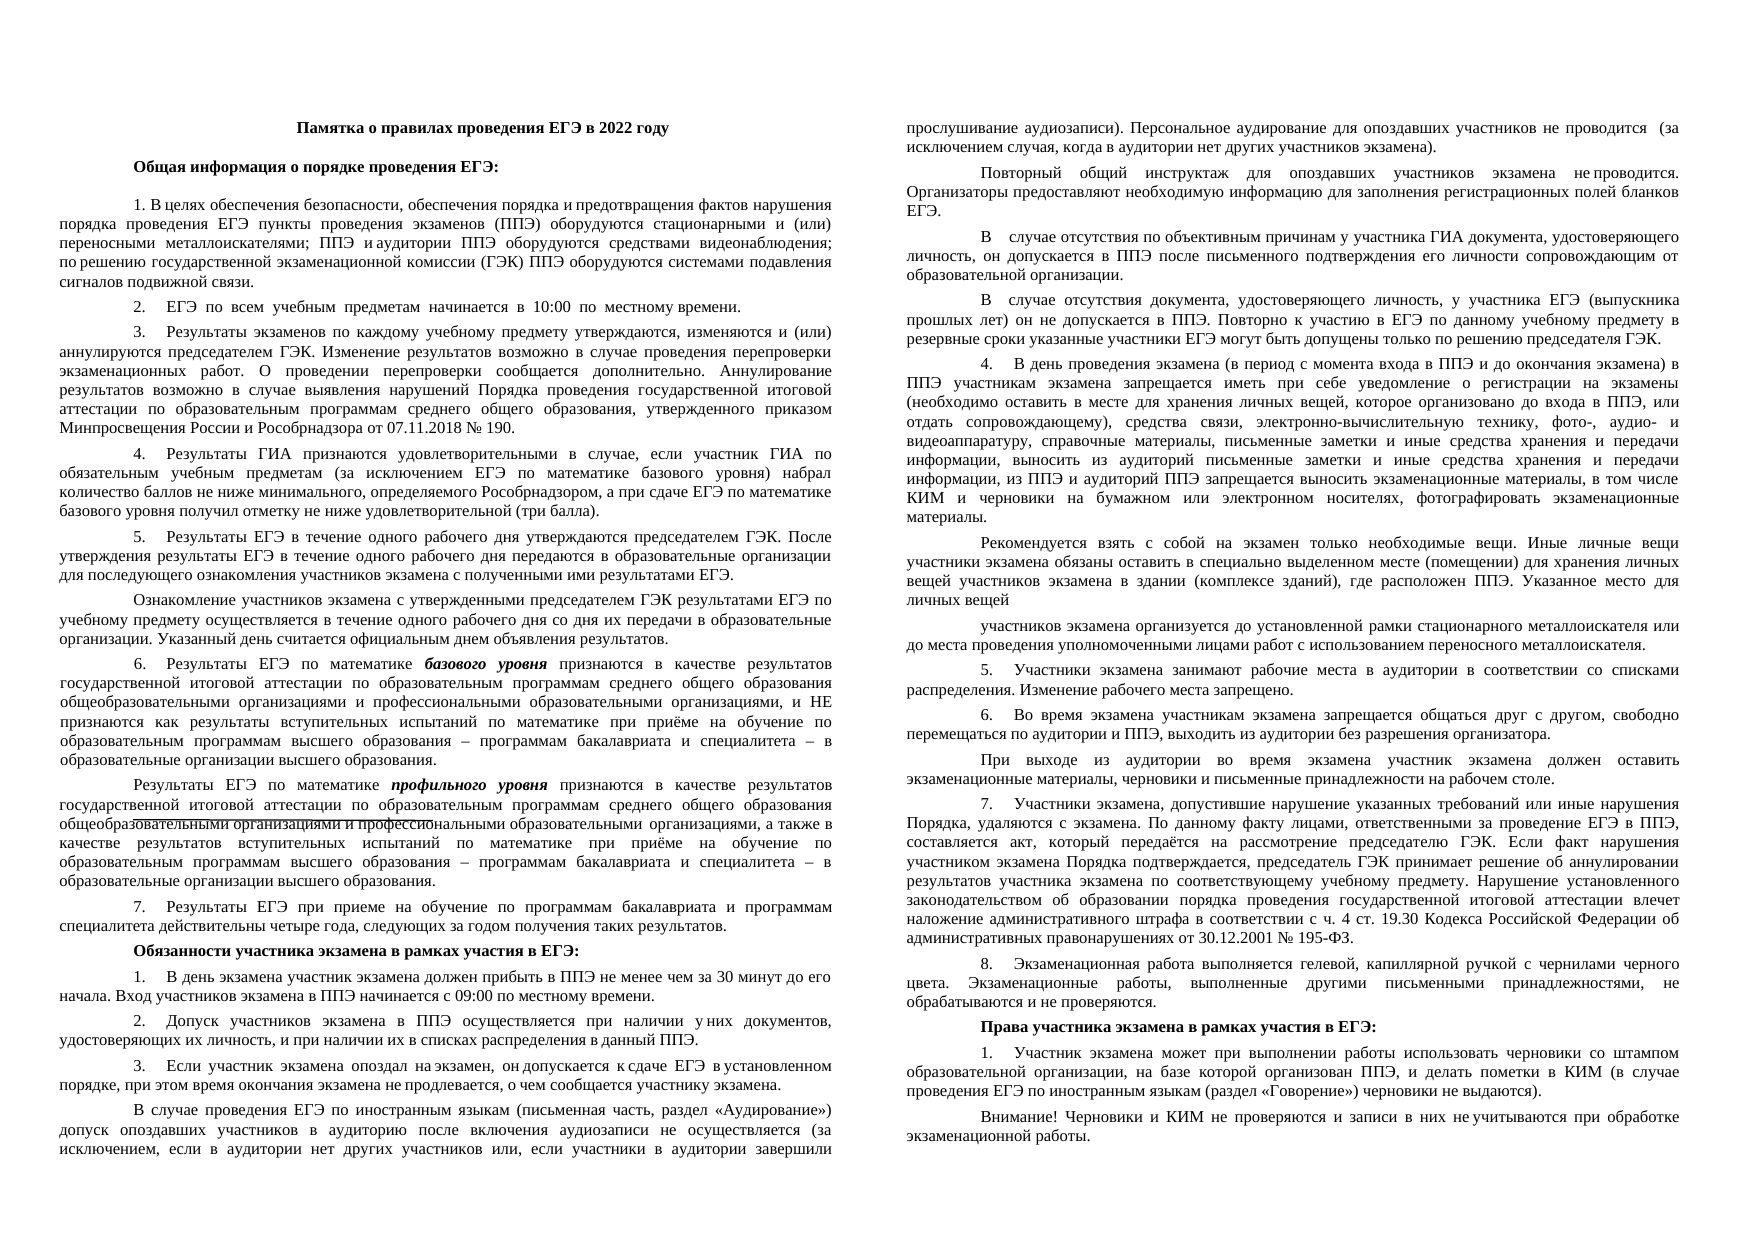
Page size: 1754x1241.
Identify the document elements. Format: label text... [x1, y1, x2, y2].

text Памятка о правилах проведения ЕГЭ в 2022 году [59, 118, 833, 137]
list ЕГЭ по всем учебным предметам начинается в 10:00 по местному времени. [59, 297, 833, 316]
text участников экзамена организуется до установленной рамки стационарного металлоискателя или до места проведения уполномоченными лицами работ с использованием переносного металлоискателя. [906, 616, 1680, 654]
list случае отсутствия по объективным причинам у участника ГИА документа, удостоверяющего личность, он допускается в ППЭ после письменного подтверждения его личности сопровождающим от образовательной организации. [906, 226, 1680, 284]
text Результаты ЕГЭ по математике профильного уровня признаются в качестве результатов государственной итоговой аттестации по образовательным программам среднего общего образования общеобразовательными организациями и профессиональными образовательными организациями, а также в качестве результатов вступительных испытаний по математике при приёме на обучение по образовательным программам высшего образования – программам бакалавриата и специалитета – в образовательные организации высшего образования. [59, 775, 833, 890]
list Если участник экзамена опоздал на экзамен, он допускается к сдаче ЕГЭ в установленном порядке, при этом время окончания экзамена не продлевается, о чем сообщается участнику экзамена. [59, 1056, 833, 1094]
text Общая информация о порядке проведения ЕГЭ: [59, 156, 833, 176]
list Участники экзамена занимают рабочие места в аудитории в соответствии со списками распределения. Изменение рабочего места запрещено. [906, 660, 1680, 698]
text Повторный общий инструктаж для опоздавших участников экзамена не проводится. Организаторы предоставляют необходимую информацию для заполнения регистрационных полей бланков ЕГЭ. [906, 163, 1680, 220]
list Результаты ГИА признаются удовлетворительными в случае, если участник ГИА по обязательным учебным предметам (за исключением ЕГЭ по математике базового уровня) набрал количество баллов не ниже минимального, определяемого Рособрнадзором, а при сдаче ЕГЭ по математике базового уровня получил отметку не ниже удовлетворительной (три балла). [59, 443, 833, 520]
list Допуск участников экзамена в ППЭ осуществляется при наличии у них документов, удостоверяющих их личность, и при наличии их в списках распределения в данный ППЭ. [59, 1011, 833, 1049]
list В день проведения экзамена (в период с момента входа в ППЭ и до окончания экзамена) в ППЭ участникам экзамена запрещается иметь при себе уведомление о регистрации на экзамены (необходимо оставить в месте для хранения личных вещей, которое организовано до входа в ППЭ, или отдать сопровождающему), средства связи, электронно-вычислительную технику, фото-, аудио- и видеоаппаратуру, справочные материалы, письменные заметки и иные средства хранения и передачи информации, выносить из аудиторий письменные заметки и иные средства хранения и передачи информации, из ППЭ и аудиторий ППЭ запрещается выносить экзаменационные материалы, в том числе КИМ и черновики на бумажном или электронном носителях, фотографировать экзаменационные материалы. [906, 354, 1680, 526]
text 1. В целях обеспечения безопасности, обеспечения порядка и предотвращения фактов нарушения порядка проведения ЕГЭ пункты проведения экзаменов (ППЭ) оборудуются стационарными и (или) переносными металлоискателями; ППЭ и аудитории ППЭ оборудуются средствами видеонаблюдения; по решению государственной экзаменационной комиссии (ГЭК) ППЭ оборудуются системами подавления сигналов подвижной связи. [59, 195, 833, 291]
list В день экзамена участник экзамена должен прибыть в ППЭ не менее чем за 30 минут до его начала. Вход участников экзамена в ППЭ начинается с 09:00 по местному времени. [59, 966, 833, 1005]
list Участники экзамена, допустившие нарушение указанных требований или иные нарушения Порядка, удаляются с экзамена. По данному факту лицами, ответственными за проведение ЕГЭ в ППЭ, составляется акт, который передаётся на рассмотрение председателю ГЭК. Если факт нарушения участником экзамена Порядка подтверждается, председатель ГЭК принимает решение об аннулировании результатов участника экзамена по соответствующему учебному предмету. Нарушение установленного законодательством об образовании порядка проведения государственной итоговой аттестации влечет наложение административного штрафа в соответствии с ч. 4 ст. 19.30 Кодекса Российской Федерации об административных правонарушениях от 30.12.2001 № 195-ФЗ. [906, 794, 1680, 947]
text В случае проведения ЕГЭ по иностранным языкам (письменная часть, раздел «Аудирование») допуск опоздавших участников в аудиторию после включения аудиозаписи не осуществляется (за исключением, если в аудитории нет других участников или, если участники в аудитории завершили прослушивание аудиозаписи). Персональное аудирование для опоздавших участников не проводится (за исключением случая, когда в аудитории нет других участников экзамена). [59, 1100, 833, 1158]
text Рекомендуется взять с собой на экзамен только необходимые вещи. Иные личные вещи участники экзамена обязаны оставить в специально выделенном месте (помещении) для хранения личных вещей участников экзамена в здании (комплексе зданий), где расположен ППЭ. Указанное место для личных вещей [906, 533, 1680, 609]
text Внимание! Черновики и КИМ не проверяются и записи в них не учитываются при обработке экзаменационной работы. [906, 1106, 1680, 1145]
list Результаты ЕГЭ в течение одного рабочего дня утверждаются председателем ГЭК. После утверждения результаты ЕГЭ в течение одного рабочего дня передаются в образовательные организации для последующего ознакомления участников экзамена с полученными ими результатами ЕГЭ. [59, 526, 833, 584]
text Ознакомление участников экзамена с утвержденными председателем ГЭК результатами ЕГЭ по учебному предмету осуществляется в течение одного рабочего дня со дня их передачи в образовательные организации. Указанный день считается официальным днем объявления результатов. [59, 590, 833, 648]
list Результаты ЕГЭ при приеме на обучение по программам бакалавриата и программам специалитета действительны четыре года, следующих за годом получения таких результатов. [59, 896, 833, 935]
list Результаты ЕГЭ по математике базового уровня признаются в качестве результатов государственной итоговой аттестации по образовательным программам среднего общего образования общеобразовательными организациями и профессиональными образовательными организациями, и НЕ признаются как результаты вступительных испытаний по математике при приёме на обучение по образовательным программам высшего образования – программам бакалавриата и специалитета – в образовательные организации высшего образования. [60, 654, 833, 769]
list случае отсутствия документа, удостоверяющего личность, у участника ЕГЭ (выпускника прошлых лет) он не допускается в ППЭ. Повторно к участию в ЕГЭ по данному учебному предмету в резервные сроки указанные участники ЕГЭ могут быть допущены только по решению председателя ГЭК. [906, 290, 1680, 348]
list Результаты экзаменов по каждому учебному предмету утверждаются, изменяются и (или) аннулируются председателем ГЭК. Изменение результатов возможно в случае проведения перепроверки экзаменационных работ. О проведении перепроверки сообщается дополнительно. Аннулирование результатов возможно в случае выявления нарушений Порядка проведения государственной итоговой аттестации по образовательным программам среднего общего образования, утвержденного приказом Минпросвещения России и Рособрнадзора от 07.11.2018 № 190. [59, 322, 833, 437]
list Участник экзамена может при выполнении работы использовать черновики со штампом образовательной организации, на базе которой организован ППЭ, и делать пометки в КИМ (в случае проведения ЕГЭ по иностранным языкам (раздел «Говорение») черновики не выдаются). [906, 1043, 1680, 1100]
text Обязанности участника экзамена в рамках участия в ЕГЭ: [59, 941, 833, 960]
list Экзаменационная работа выполняется гелевой, капиллярной ручкой с чернилами черного цвета. Экзаменационные работы, выполненные другими письменными принадлежностями, не обрабатываются и не проверяются. [906, 953, 1680, 1011]
text При выходе из аудитории во время экзамена участник экзамена должен оставить экзаменационные материалы, черновики и письменные принадлежности на рабочем столе. [906, 749, 1680, 788]
text Права участника экзамена в рамках участия в ЕГЭ: [906, 1017, 1680, 1036]
list Во время экзамена участникам экзамена запрещается общаться друг с другом, свободно перемещаться по аудитории и ППЭ, выходить из аудитории без разрешения организатора. [906, 705, 1680, 743]
text В случае проведения ЕГЭ по иностранным языкам (письменная часть, раздел «Аудирование») допуск опоздавших участников в аудиторию после включения аудиозаписи не осуществляется (за исключением, если в аудитории нет других участников или, если участники в аудитории завершили прослушивание аудиозаписи). Персональное аудирование для опоздавших участников не проводится (за исключением случая, когда в аудитории нет других участников экзамена). [906, 118, 1680, 156]
